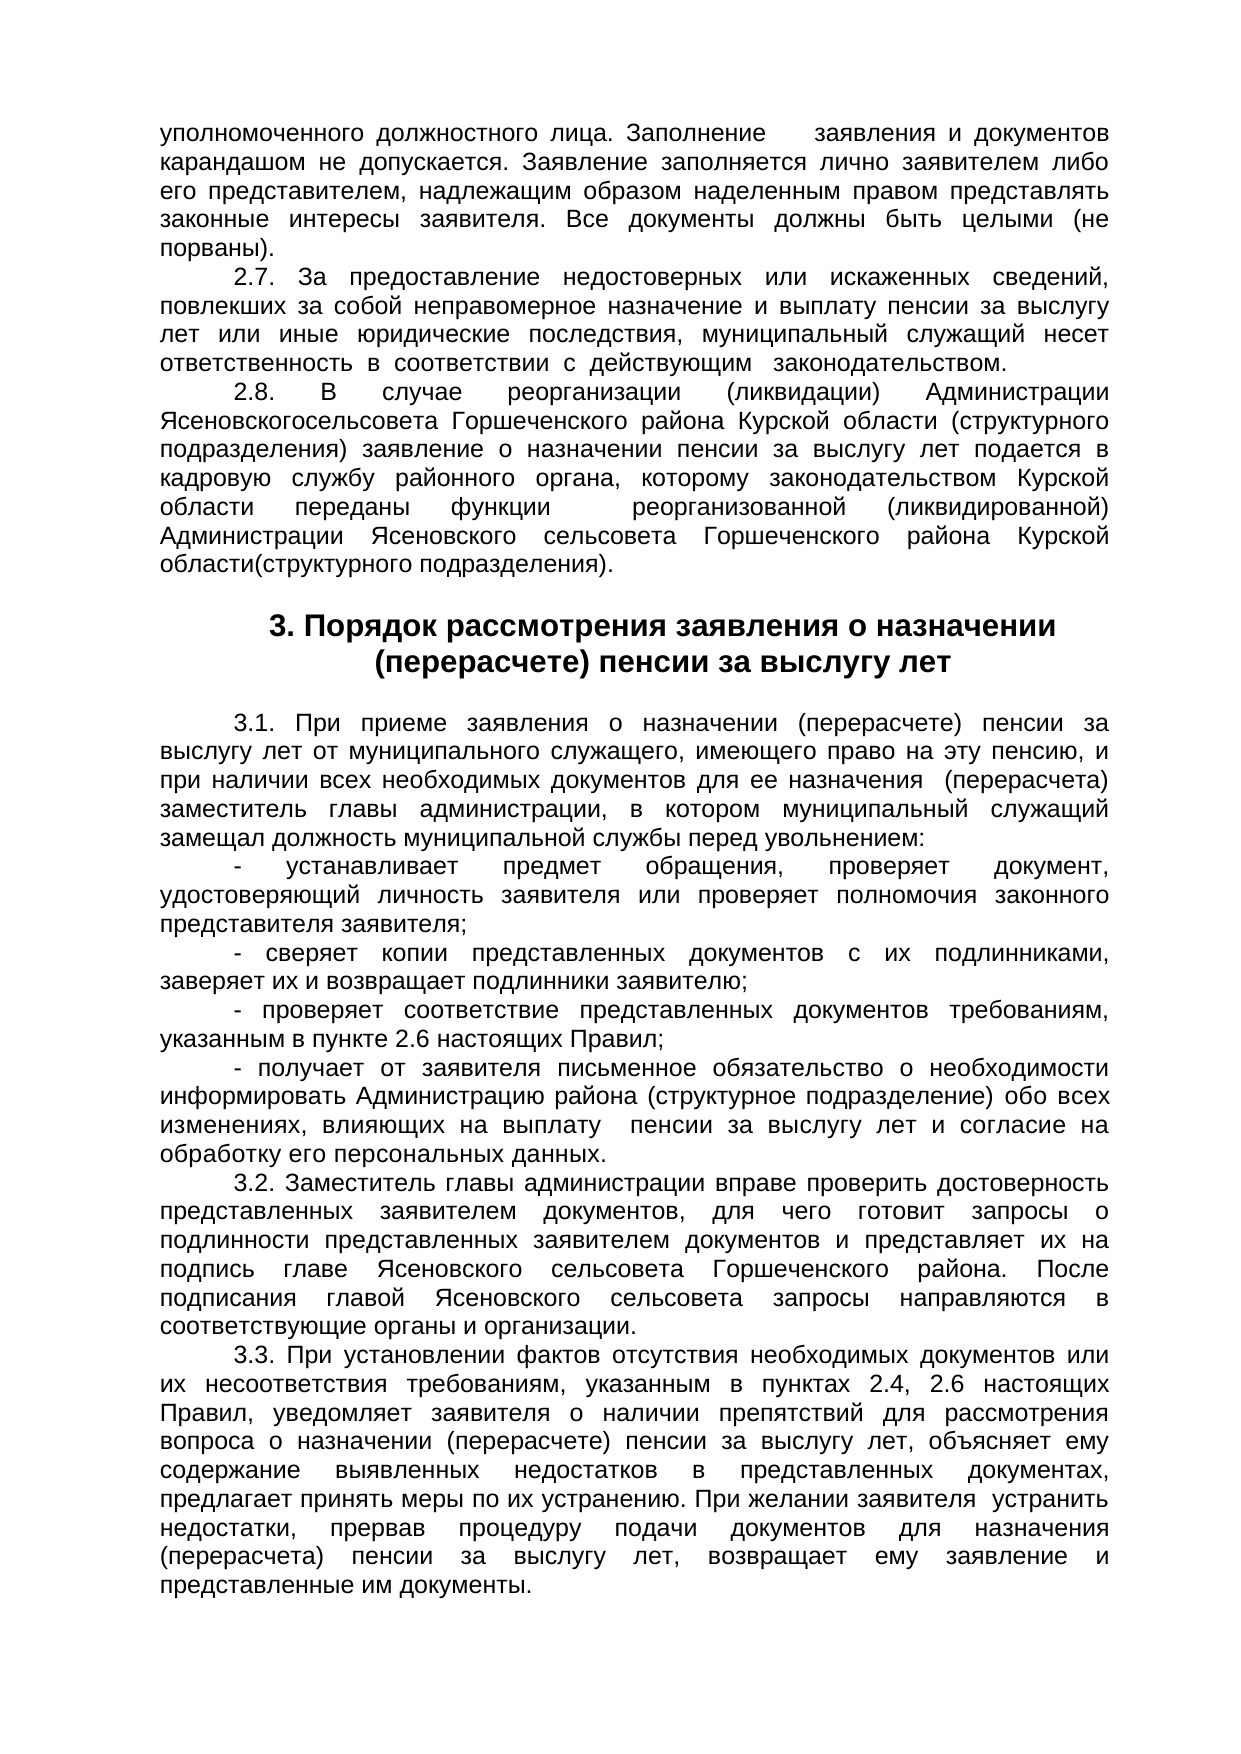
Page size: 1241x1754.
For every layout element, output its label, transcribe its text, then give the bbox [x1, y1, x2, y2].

text 2.7. За предоставление недостоверных или искаженных сведений, повлекших за собой неправомерное назначение и выплату пенсии за выслугу лет или иные юридические последствия, муниципальный служащий несет ответственность в соответствии с действующим законодательством. [159, 262, 1110, 377]
text 3. Порядок рассмотрения заявления о назначении [159, 607, 1110, 643]
text 3.1. При приеме заявления о назначении (перерасчете) пенсии за выслугу лет от муниципального служащего, имеющего право на эту пенсию, и при наличии всех необходимых документов для ее назначения (перерасчета) заместитель главы администрации, в котором муниципальный служащий замещал должность муниципальной службы перед увольнением: [159, 707, 1110, 851]
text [159, 118, 1110, 262]
text - проверяет соответствие представленных документов требованиям, указанным в пункте 2.6 настоящих Правил; [159, 995, 1110, 1052]
text 2.8. В случае реорганизации (ликвидации) Администрации Ясеновскогосельсовета Горшеченского района Курской области (структурного подразделения) заявление о назначении пенсии за выслугу лет подается в кадровую службу районного органа, которому законодательством Курской области переданы функции реорганизованной (ликвидированной) Администрации Ясеновского сельсовета Горшеченского района Курской области(структурного подразделения). [159, 377, 1110, 578]
text - устанавливает предмет обращения, проверяет документ, удостоверяющий личность заявителя или проверяет полномочия законного представителя заявителя; [159, 851, 1110, 937]
text 3.2. Заместитель главы администрации вправе проверить достоверность представленных заявителем документов, для чего готовит запросы о подлинности представленных заявителем документов и представляет их на подпись главе Ясеновского сельсовета Горшеченского района. После подписания главой Ясеновского сельсовета запросы направляются в соответствующие органы и организации. [159, 1167, 1110, 1340]
text 3.3. При установлении фактов отсутствия необходимых документов или их несоответствия требованиям, указанным в пунктах 2.4, 2.6 настоящих Правил, уведомляет заявителя о наличии препятствий для рассмотрения вопроса о назначении (перерасчете) пенсии за выслугу лет, объясняет ему содержание выявленных недостатков в представленных документах, предлагает принять меры по их устранению. При желании заявителя устранить недостатки, прервав процедуру подачи документов для назначения (перерасчета) пенсии за выслугу лет, возвращает ему заявление и представленные им документы. [159, 1340, 1110, 1599]
text (перерасчете) пенсии за выслугу лет [159, 643, 1110, 679]
text - получает от заявителя письменное обязательство о необходимости информировать Администрацию района (структурное подразделение) обо всех изменениях, влияющих на выплату пенсии за выслугу лет и согласие на обработку его персональных данных. [159, 1052, 1110, 1167]
text - сверяет копии представленных документов с их подлинниками, заверяет их и возвращает подлинники заявителю; [159, 937, 1110, 995]
